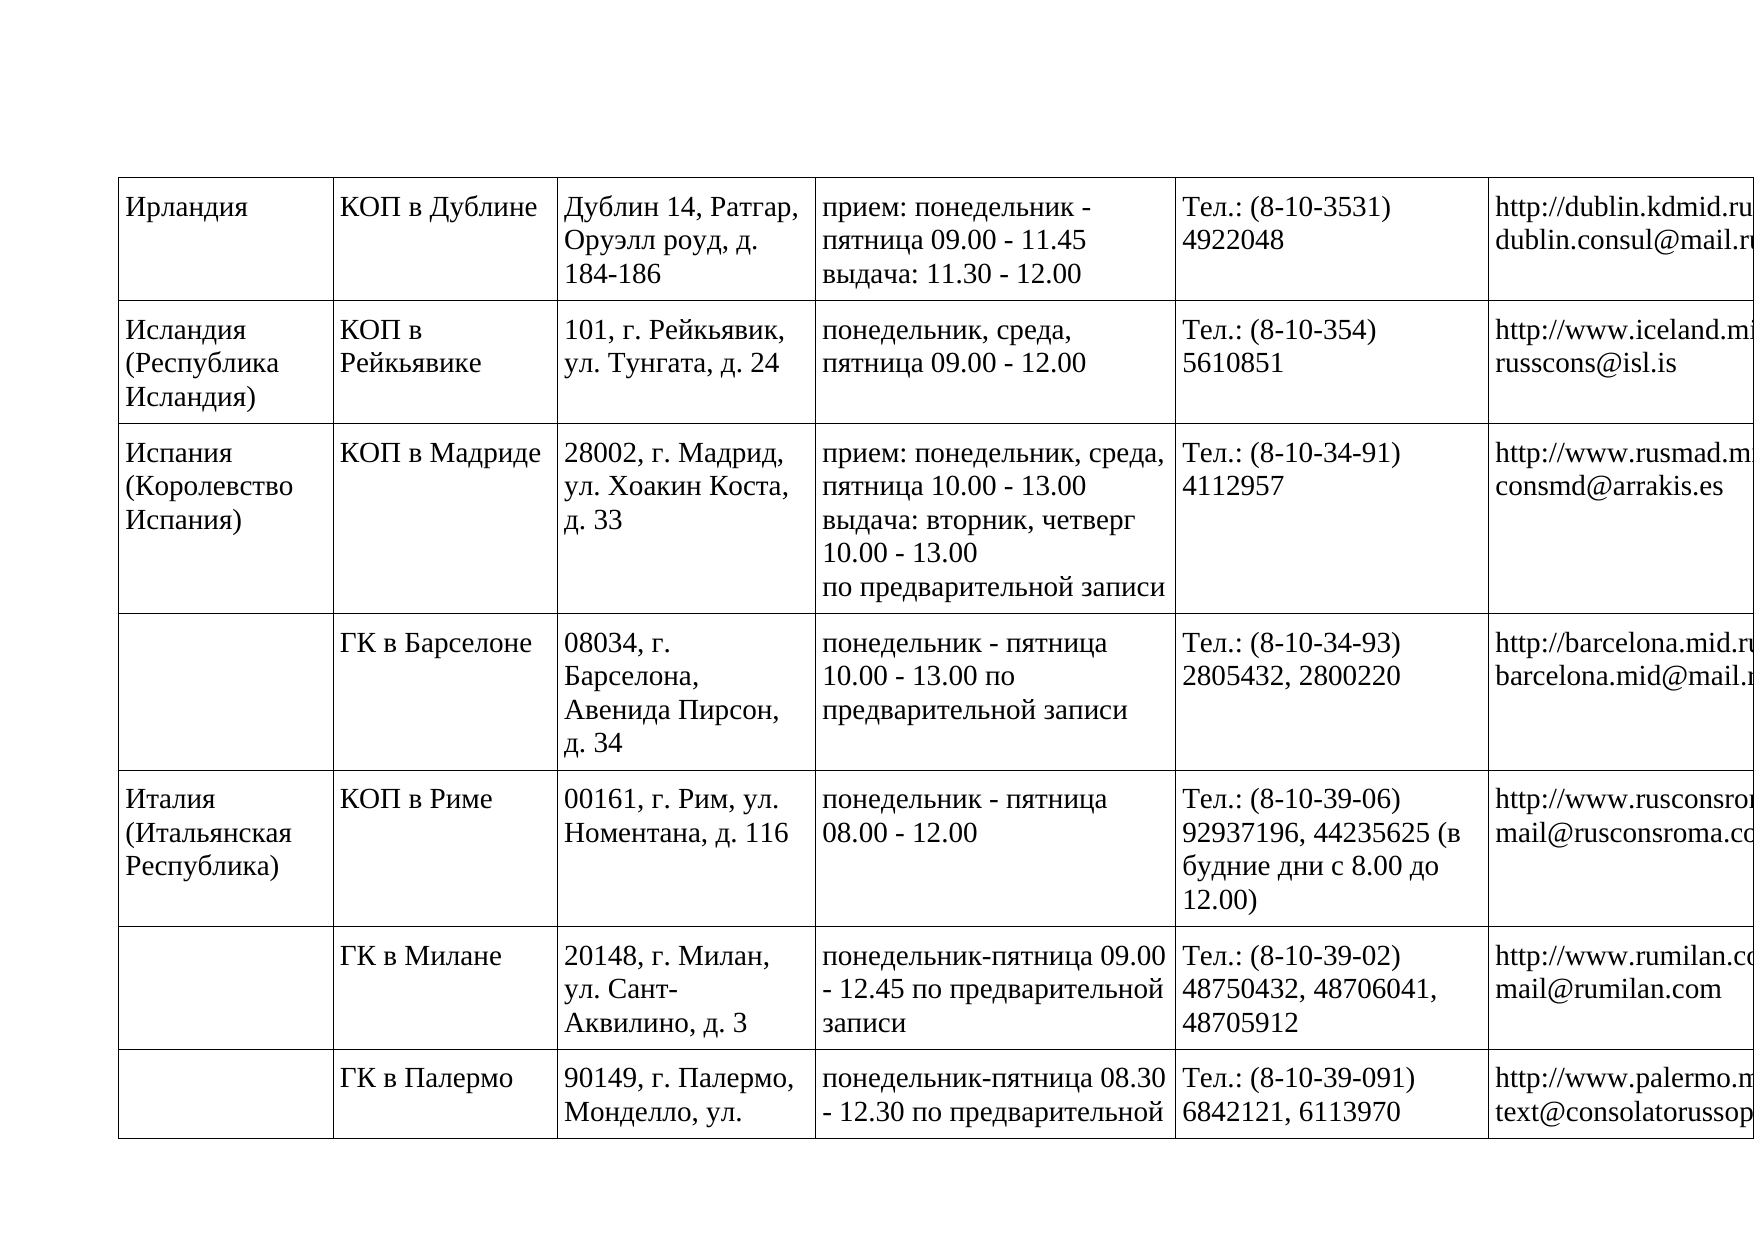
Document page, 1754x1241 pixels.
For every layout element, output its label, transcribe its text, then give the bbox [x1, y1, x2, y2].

table_cell понедельник-пятница 09.00 - 12.45 по предварительной записи [816, 927, 1175, 1049]
table_cell http://www.iceland.mid.ru russcons@isl.is [1489, 301, 1753, 423]
table_cell http://dublin.kdmid.ru dublin.consul@mail.ru [1489, 178, 1753, 300]
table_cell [558, 1050, 815, 1138]
table_cell 20148, г. Милан, ул. Сант-Аквилино, д. 3 [558, 927, 815, 1049]
table_cell Тел.: (8-10-34-91) 4112957 [1176, 424, 1488, 613]
table_cell КОП в Мадриде [334, 424, 557, 613]
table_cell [1176, 1050, 1488, 1138]
table_cell Тел.: (8-10-34-93) 2805432, 2800220 [1176, 614, 1488, 769]
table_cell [1489, 1050, 1753, 1138]
table_cell http://www.rusconsroma.com mail@rusconsroma.com [1489, 771, 1753, 926]
table_cell понедельник - пятница 10.00 - 13.00 по предварительной записи [816, 614, 1175, 769]
table_cell прием: понедельник, среда, пятница 10.00 - 13.00 выдача: вторник, четверг 10.00 - 13.00 по предварительной записи [816, 424, 1175, 613]
table_cell http://www.rumilan.com mail@rumilan.com [1489, 927, 1753, 1049]
table_cell Тел.: (8-10-39-06) 92937196, 44235625 (в будние дни с 8.00 до 12.00) [1176, 771, 1488, 926]
table_cell ГК в Барселоне [334, 614, 557, 769]
table_cell понедельник, среда, пятница 09.00 - 12.00 [816, 301, 1175, 423]
table_cell http://barcelona.mid.ru barcelona.mid@mail.ru [1489, 614, 1753, 769]
table_cell Ирландия [119, 178, 333, 300]
table_cell 08034, г. Барселона, Авенида Пирсон, д. 34 [558, 614, 815, 769]
table_cell КОП в Дублине [334, 178, 557, 300]
table_cell Тел.: (8-10-39-02) 48750432, 48706041, 48705912 [1176, 927, 1488, 1049]
table_cell http://www.rusmad.mid.ru consmd@arrakis.es [1489, 424, 1753, 613]
table_cell ГК в Палермо [334, 1050, 557, 1138]
table_cell ГК в Милане [334, 927, 557, 1049]
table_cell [816, 1050, 1175, 1138]
table_cell КОП в Рейкьявике [334, 301, 557, 423]
table_cell Тел.: (8-10-3531) 4922048 [1176, 178, 1488, 300]
table_cell [119, 927, 333, 1049]
table_cell Исландия (Республика Исландия) [119, 301, 333, 423]
table_cell понедельник - пятница 08.00 - 12.00 [816, 771, 1175, 926]
table_cell Тел.: (8-10-354) 5610851 [1176, 301, 1488, 423]
table_cell Италия (Итальянская Республика) [119, 771, 333, 926]
table_cell [119, 1050, 333, 1138]
table_cell Дублин 14, Ратгар, Оруэлл роуд, д. 184-186 [558, 178, 815, 300]
table_cell Испания (Королевство Испания) [119, 424, 333, 613]
table_cell КОП в Риме [334, 771, 557, 926]
table_cell 28002, г. Мадрид, ул. Хоакин Коста, д. 33 [558, 424, 815, 613]
table_cell прием: понедельник - пятница 09.00 - 11.45 выдача: 11.30 - 12.00 [816, 178, 1175, 300]
table_cell 00161, г. Рим, ул. Номентана, д. 116 [558, 771, 815, 926]
table_cell [119, 614, 333, 769]
table_cell 101, г. Рейкьявик, ул. Тунгата, д. 24 [558, 301, 815, 423]
